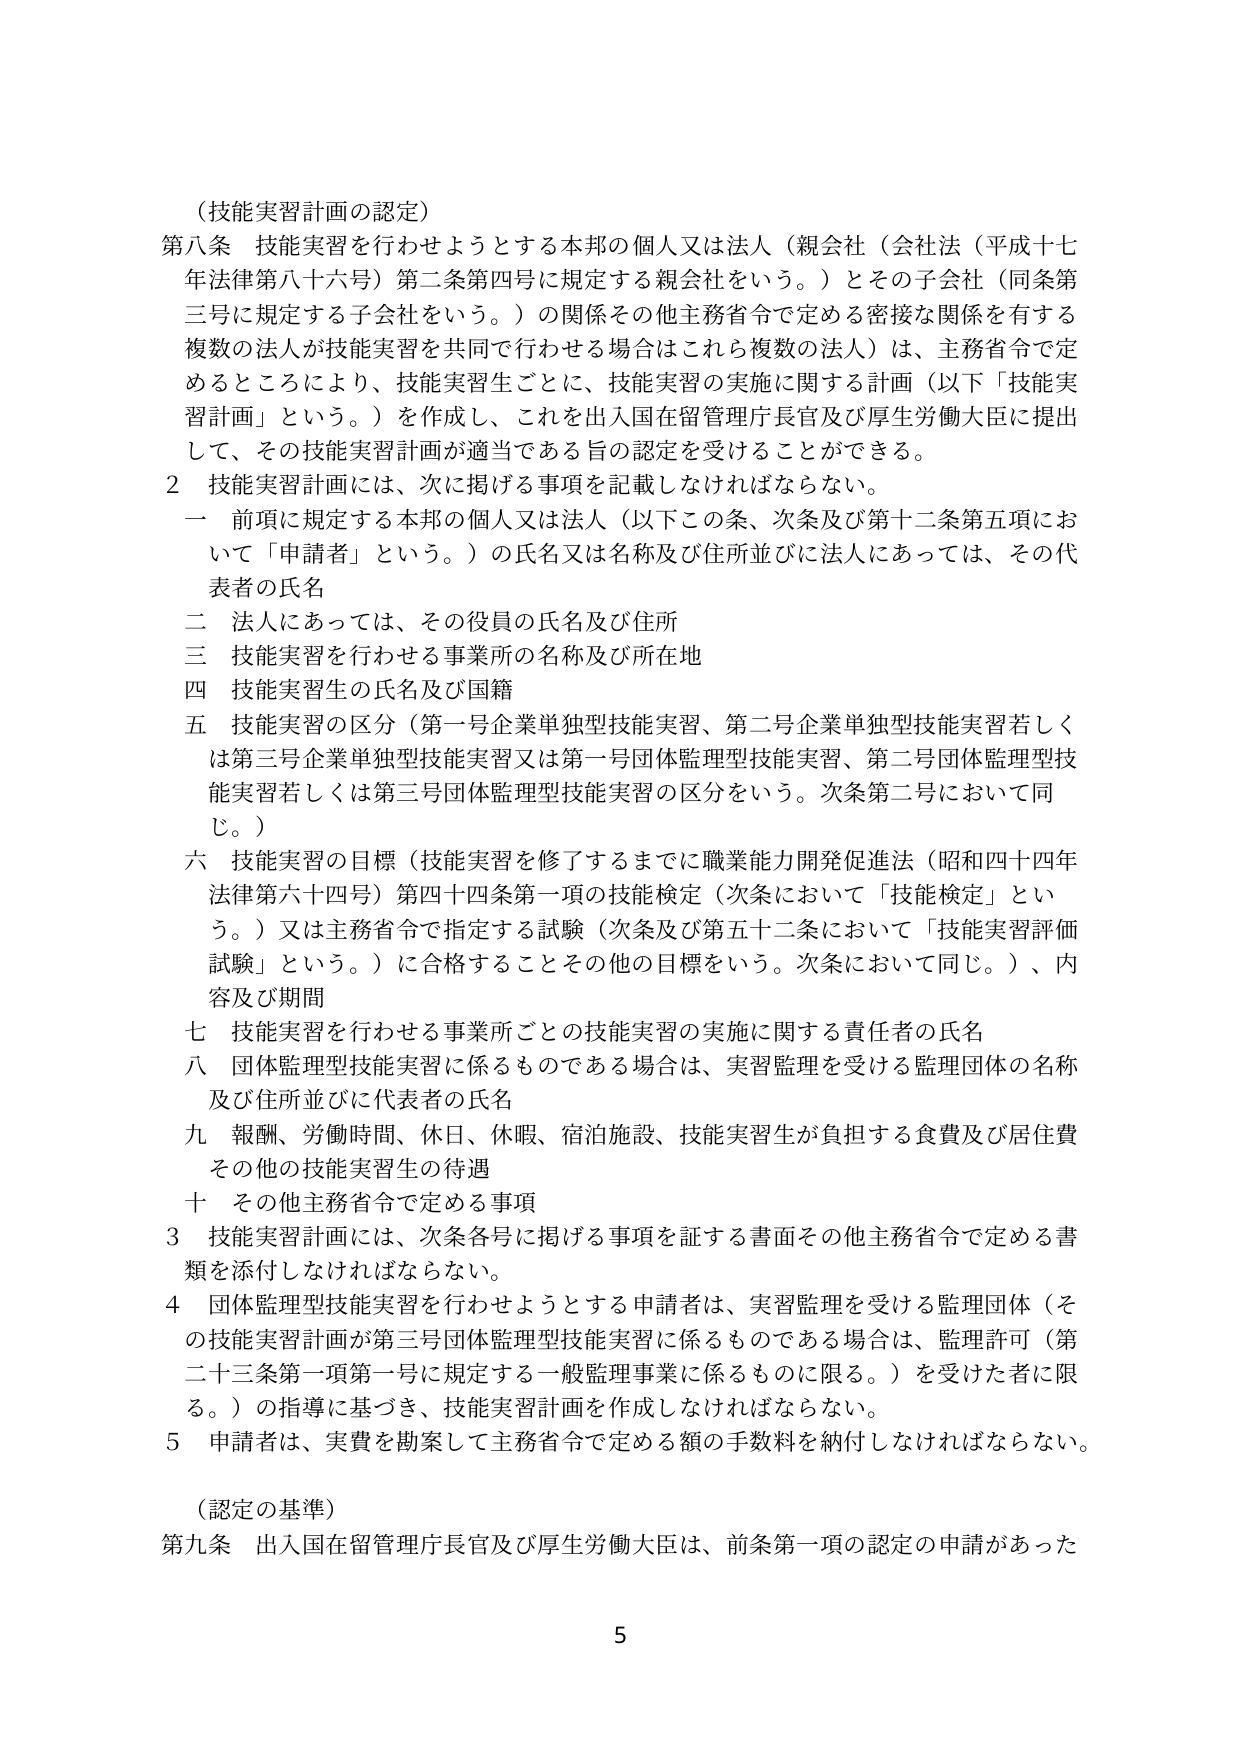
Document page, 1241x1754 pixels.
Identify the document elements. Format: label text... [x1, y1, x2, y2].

text 八 団体監理型技能実習に係るものである場合は、実習監理を受ける監理団体の名称及び住所並びに代表者の氏名 [184, 1048, 1079, 1116]
text ４ 団体監理型技能実習を行わせようとする申請者は、実習監理を受ける監理団体（その技能実習計画が第三号団体監理型技能実習に係るものである場合は、監理許可（第二十三条第一項第一号に規定する一般監理事業に係るものに限る。）を受けた者に限る。）の指導に基づき、技能実習計画を作成しなければならない。 [161, 1287, 1079, 1424]
text 第八条 技能実習を行わせようとする本邦の個人又は法人（親会社（会社法（平成十七年法律第八十六号）第二条第四号に規定する親会社をいう。）とその子会社（同条第三号に規定する子会社をいう。）の関係その他主務省令で定める密接な関係を有する複数の法人が技能実習を共同で行わせる場合はこれら複数の法人）は、主務省令で定めるところにより、技能実習生ごとに、技能実習の実施に関する計画（以下「技能実習計画」という。）を作成し、これを出入国在留管理庁長官及び厚生労働大臣に提出して、その技能実習計画が適当である旨の認定を受けることができる。 [161, 228, 1079, 467]
text （技能実習計画の認定） [184, 194, 1079, 228]
text 七 技能実習を行わせる事業所ごとの技能実習の実施に関する責任者の氏名 [184, 1014, 1079, 1048]
text 四 技能実習生の氏名及び国籍 [184, 672, 1079, 706]
text ３ 技能実習計画には、次条各号に掲げる事項を証する書面その他主務省令で定める書類を添付しなければならない。 [161, 1219, 1079, 1287]
text 九 報酬、労働時間、休日、休暇、宿泊施設、技能実習生が負担する食費及び居住費その他の技能実習生の待遇 [184, 1116, 1079, 1184]
text 五 技能実習の区分（第一号企業単独型技能実習、第二号企業単独型技能実習若しくは第三号企業単独型技能実習又は第一号団体監理型技能実習、第二号団体監理型技能実習若しくは第三号団体監理型技能実習の区分をいう。次条第二号において同じ。） [184, 706, 1079, 843]
text 二 法人にあっては、その役員の氏名及び住所 [184, 604, 1079, 638]
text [161, 1526, 1079, 1560]
text 一 前項に規定する本邦の個人又は法人（以下この条、次条及び第十二条第五項において「申請者」という。）の氏名又は名称及び住所並びに法人にあっては、その代表者の氏名 [184, 501, 1079, 604]
text 十 その他主務省令で定める事項 [184, 1184, 1079, 1219]
text 六 技能実習の目標（技能実習を修了するまでに職業能力開発促進法（昭和四十四年法律第六十四号）第四十四条第一項の技能検定（次条において「技能検定」という。）又は主務省令で指定する試験（次条及び第五十二条において「技能実習評価試験」という。）に合格することその他の目標をいう。次条において同じ。）、内容及び期間 [184, 843, 1079, 1014]
text ２ 技能実習計画には、次に掲げる事項を記載しなければならない。 [161, 467, 1079, 501]
text （認定の基準） [184, 1492, 1079, 1526]
text ５ 申請者は、実費を勘案して主務省令で定める額の手数料を納付しなければならない。 [161, 1424, 1079, 1458]
text 三 技能実習を行わせる事業所の名称及び所在地 [184, 638, 1079, 672]
